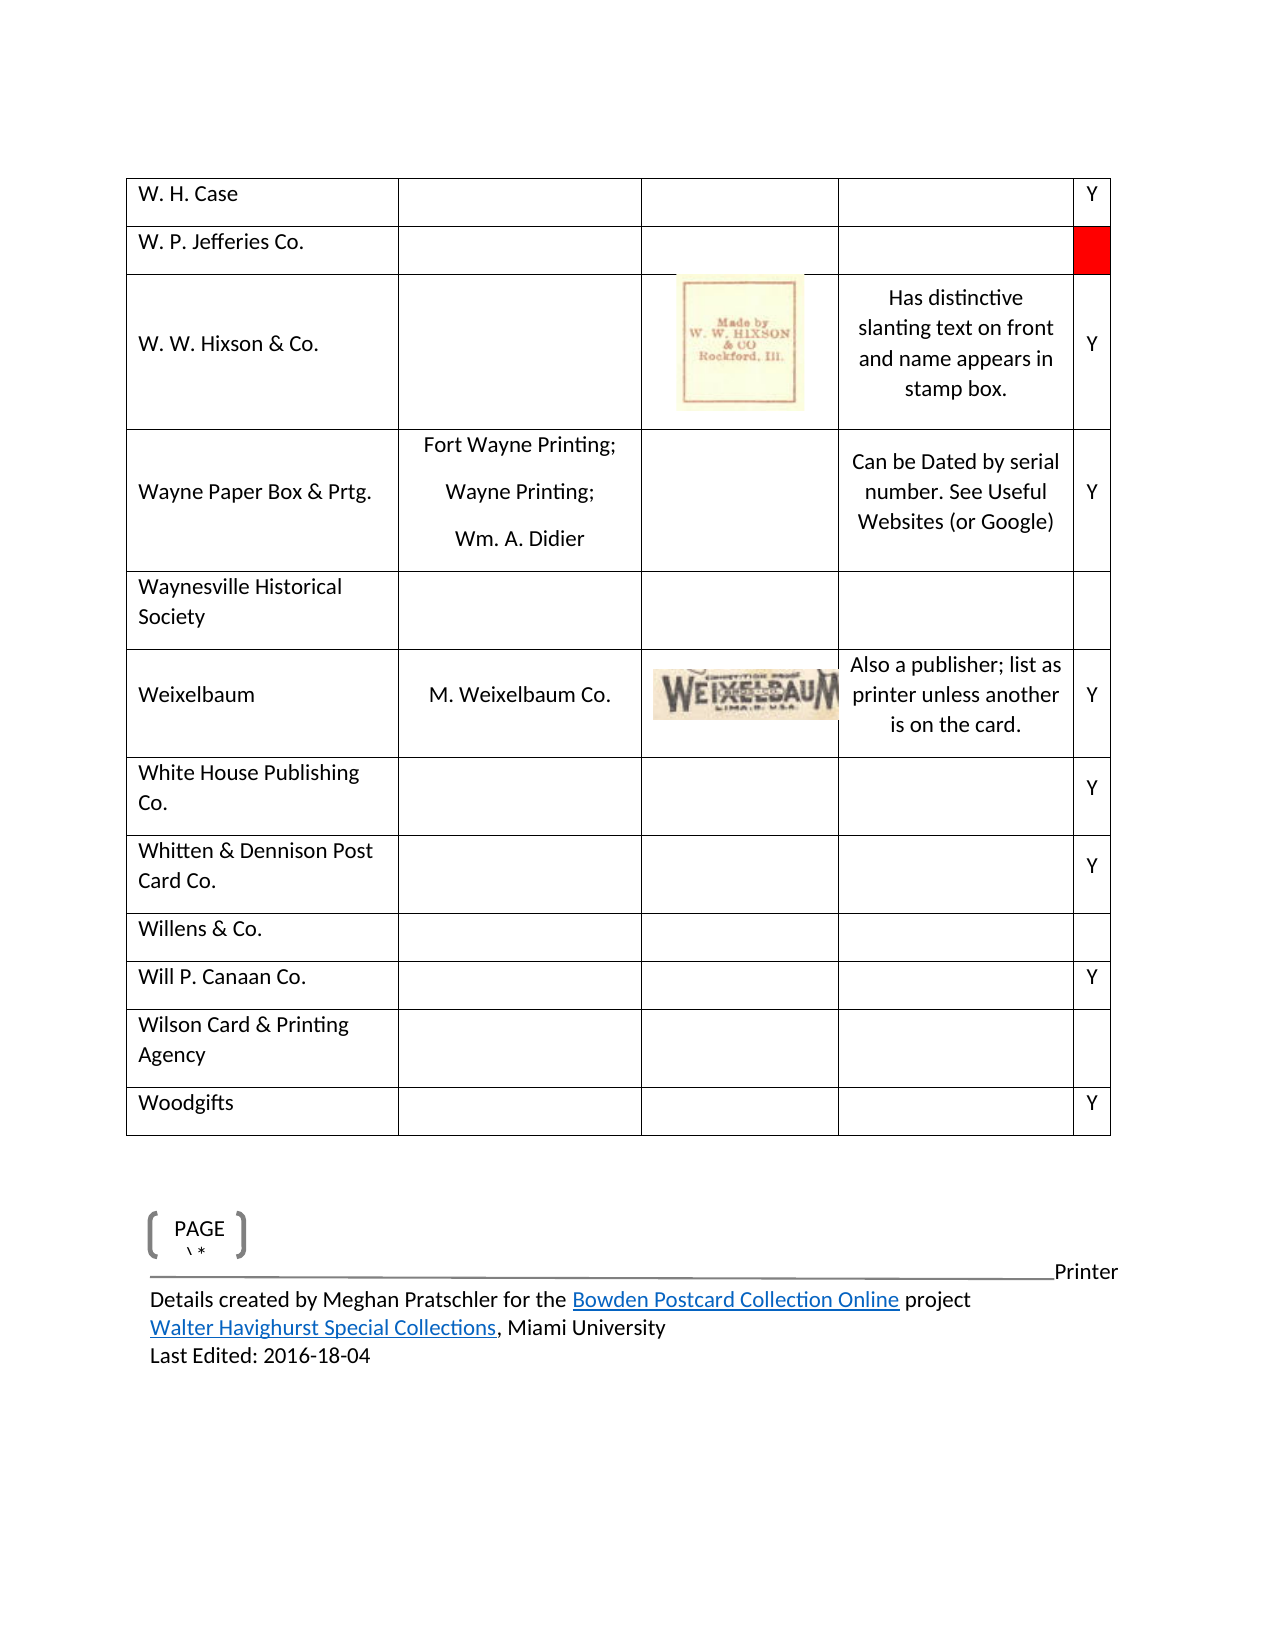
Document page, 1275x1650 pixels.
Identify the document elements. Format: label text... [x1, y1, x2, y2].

table_cell [399, 914, 641, 961]
table_cell [642, 962, 838, 1009]
table_cell Woodgifts [127, 1088, 398, 1135]
table_cell Y [1074, 962, 1110, 1009]
table_cell [642, 275, 838, 429]
table_cell Willens & Co. [127, 914, 398, 961]
table_cell W. W. Hixson & Co. [127, 275, 398, 429]
table_cell [399, 572, 641, 649]
table_cell Y [1074, 430, 1110, 571]
table_cell Fort Wayne Printing; Wayne Printing; Wm. A. Didier [399, 430, 641, 571]
table_cell Wayne Paper Box & Prtg. [127, 430, 398, 571]
table_cell [399, 179, 641, 226]
table_cell [839, 914, 1073, 961]
table_cell Has distinctive slanting text on front and name appears in stamp box. [839, 275, 1073, 429]
table_cell Y [1074, 836, 1110, 913]
table_cell [642, 227, 838, 274]
table_cell Also a publisher; list as printer unless another is on the card. [839, 650, 1073, 757]
table_cell Can be Dated by serial number. See Useful Websites (or Google) [839, 430, 1073, 571]
table_cell [839, 227, 1073, 274]
table_cell [399, 962, 641, 1009]
table_cell Will P. Canaan Co. [127, 962, 398, 1009]
table_cell [399, 227, 641, 274]
table_cell [399, 836, 641, 913]
table_cell Weixelbaum [127, 650, 398, 757]
table_cell Y [1074, 758, 1110, 835]
table_cell [839, 1088, 1073, 1135]
table_cell Waynesville Historical Society [127, 572, 398, 649]
table_cell [839, 572, 1073, 649]
table_cell [399, 1010, 641, 1087]
table_cell [1074, 914, 1110, 961]
table_cell [839, 758, 1073, 835]
table_cell [839, 179, 1073, 226]
picture [653, 669, 839, 720]
table_cell [399, 1088, 641, 1135]
table_cell [642, 758, 838, 835]
picture [676, 274, 805, 411]
table_cell White House Publishing Co. [127, 758, 398, 835]
table_cell [399, 275, 641, 429]
table_cell W. H. Case [127, 179, 398, 226]
table_cell [839, 836, 1073, 913]
table_cell [1074, 227, 1110, 274]
table_cell [642, 572, 838, 649]
table_cell Wilson Card & Printing Agency [127, 1010, 398, 1087]
table_cell [642, 650, 838, 757]
table_cell Y [1074, 275, 1110, 429]
table_cell M. Weixelbaum Co. [399, 650, 641, 757]
table_cell [642, 430, 838, 571]
table_cell [642, 836, 838, 913]
table_cell [399, 758, 641, 835]
table_cell [642, 1088, 838, 1135]
table_cell [839, 962, 1073, 1009]
table_cell W. P. Jefferies Co. [127, 227, 398, 274]
table_cell [642, 1010, 838, 1087]
table_cell Y [1074, 1088, 1110, 1135]
table_cell [839, 1010, 1073, 1087]
table_cell [642, 179, 838, 226]
table_cell Y [1074, 179, 1110, 226]
table_cell [1074, 1010, 1110, 1087]
table_cell [642, 914, 838, 961]
table_cell Y [1074, 650, 1110, 757]
table_cell Whitten & Dennison Post Card Co. [127, 836, 398, 913]
table_cell [1074, 572, 1110, 649]
